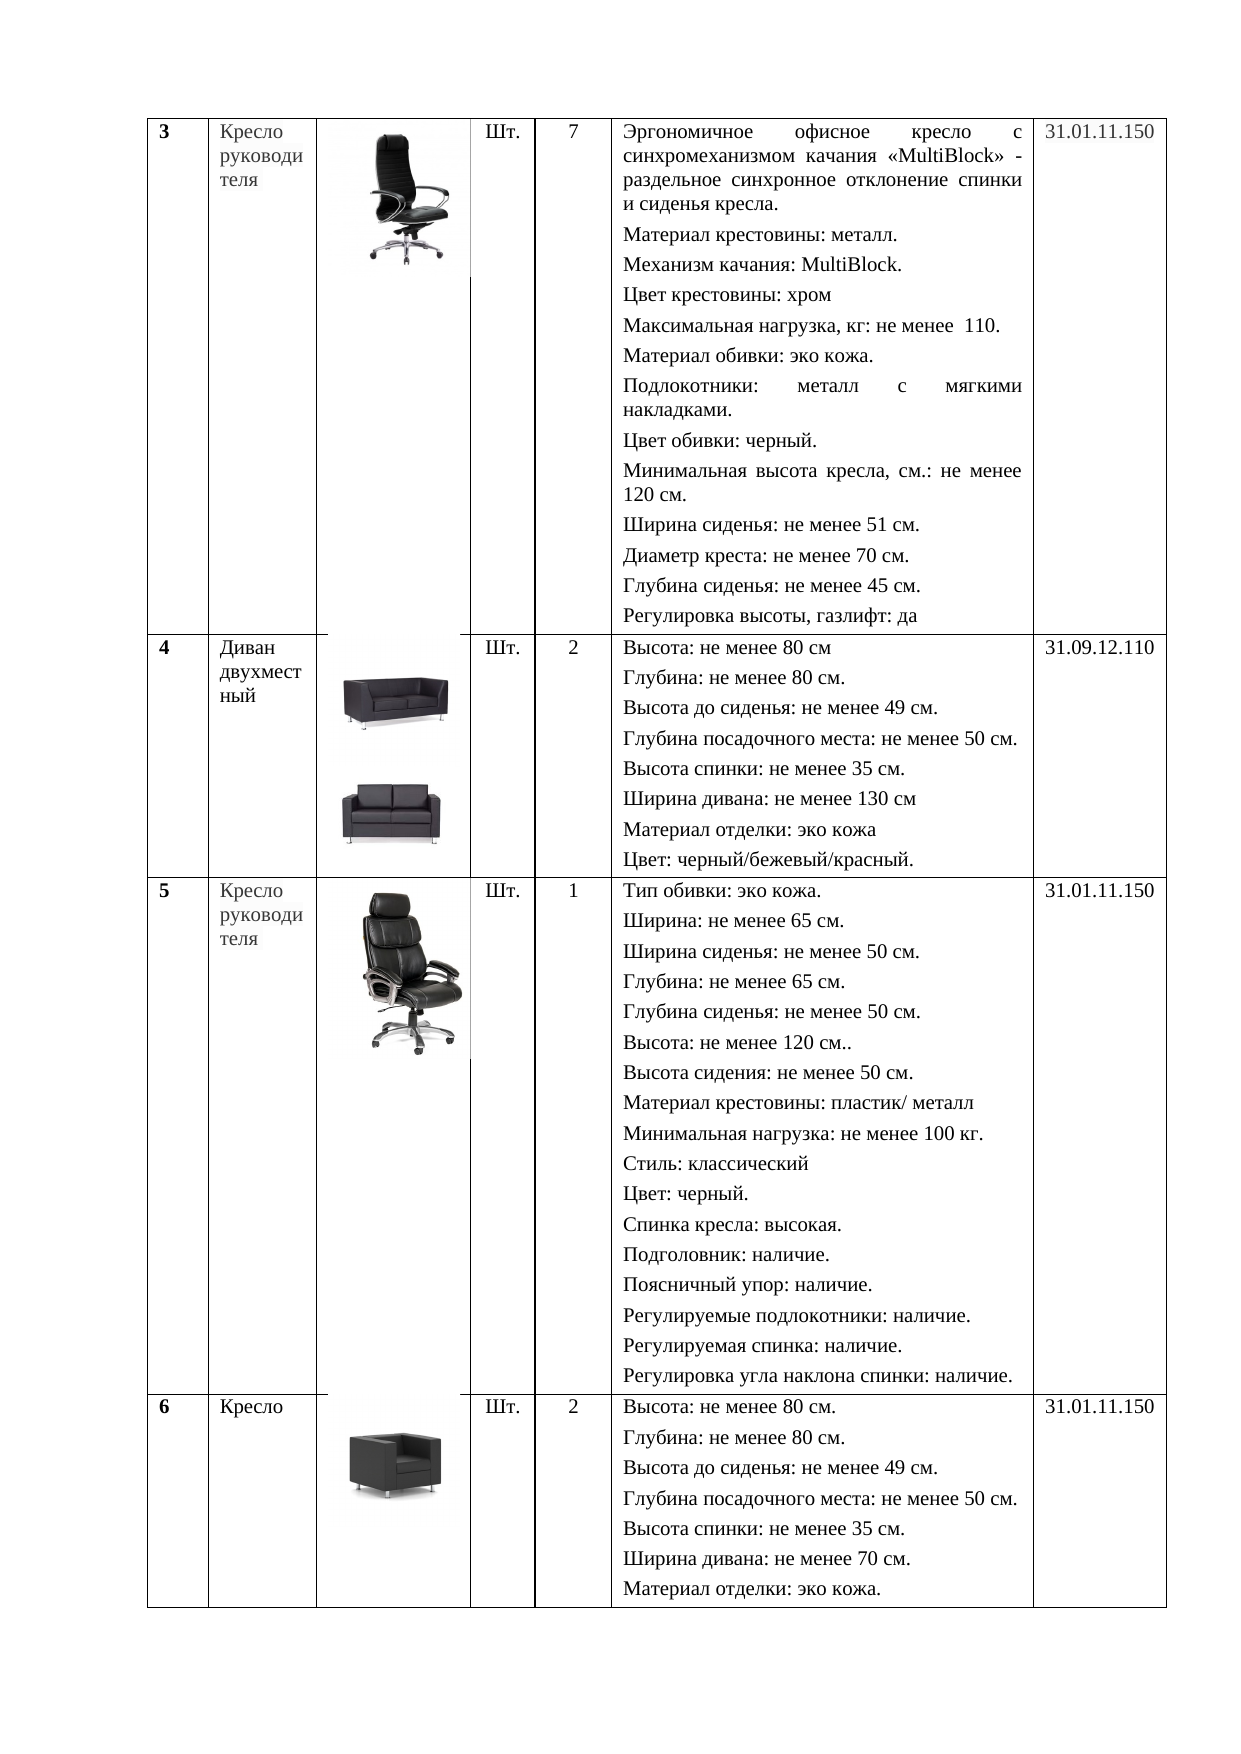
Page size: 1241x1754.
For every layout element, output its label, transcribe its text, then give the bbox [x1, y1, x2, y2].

table_cell 4 [148, 635, 208, 877]
table_cell [317, 878, 470, 1393]
table_cell 2 [536, 1395, 611, 1607]
table_cell 5 [148, 878, 208, 1393]
table_cell 31.09.12.110 [1034, 635, 1166, 877]
table_cell Шт. [471, 635, 534, 877]
table_cell 31.01.11.150 [1034, 878, 1166, 1393]
table_cell 31.01.11.150 [1034, 1395, 1166, 1607]
table_cell Шт. [471, 878, 534, 1393]
table_cell 2 [536, 635, 611, 877]
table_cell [612, 1395, 1033, 1607]
picture [328, 119, 471, 277]
table_cell Шт. [471, 119, 534, 633]
table_cell [317, 1395, 470, 1607]
table_cell Эргономичное офисное кресло с синхромеханизмом качания «MultiBlock» - раздельное синхронное отклонение спинки и сиденья кресла. Материал крестовины: металл. Механизм качания: MultiBlock. Цвет крестовины: хром Максимальная нагрузка, кг: не менее 110. Материал обивки: эко кожа. Подлокотники: металл с мягкими накладками. Цвет обивки: черный. Минимальная высота кресла, см.: не менее 120 см. Ширина сиденья: не менее 51 см. Диаметр креста: не менее 70 см. Глубина сиденья: не менее 45 см. Регулировка высоты, газлифт: да [612, 119, 1033, 633]
table_cell Кресло руководителя [209, 878, 316, 1393]
picture [328, 634, 461, 856]
table_cell Высота: не менее 80 см Глубина: не менее 80 см. Высота до сиденья: не менее 49 см. Глубина посадочного места: не менее 50 см. Высота спинки: не менее 35 см. Ширина дивана: не менее 130 см Материал отделки: эко кожа Цвет: черный/бежевый/красный. [612, 635, 1033, 877]
table_cell 1 [536, 878, 611, 1393]
table_cell [317, 119, 470, 633]
table_cell 7 [536, 119, 611, 633]
table_cell Тип обивки: эко кожа. Ширина: не менее 65 см. Ширина сиденья: не менее 50 см. Глубина: не менее 65 см. Глубина сиденья: не менее 50 см. Высота: не менее 120 см.. Высота сидения: не менее 50 см. Материал крестовины: пластик/ металл Минимальная нагрузка: не менее 100 кг. Стиль: классический Цвет: черный. Спинка кресла: высокая. Подголовник: наличие. Поясничный упор: наличие. Регулируемые подлокотники: наличие. Регулируемая спинка: наличие. Регулировка угла наклона спинки: наличие. [612, 878, 1033, 1393]
table_cell Кресло [209, 1395, 316, 1607]
table_cell [317, 635, 470, 877]
table_cell 6 [148, 1395, 208, 1607]
table_cell 3 [148, 119, 208, 633]
table_cell Диван двухместный [209, 635, 316, 877]
table_cell Шт. [471, 1395, 534, 1607]
picture [328, 878, 471, 1059]
table_cell Кресло руководителя [209, 119, 316, 633]
table_cell 31.01.11.150 [1034, 119, 1166, 633]
picture [328, 1394, 461, 1527]
